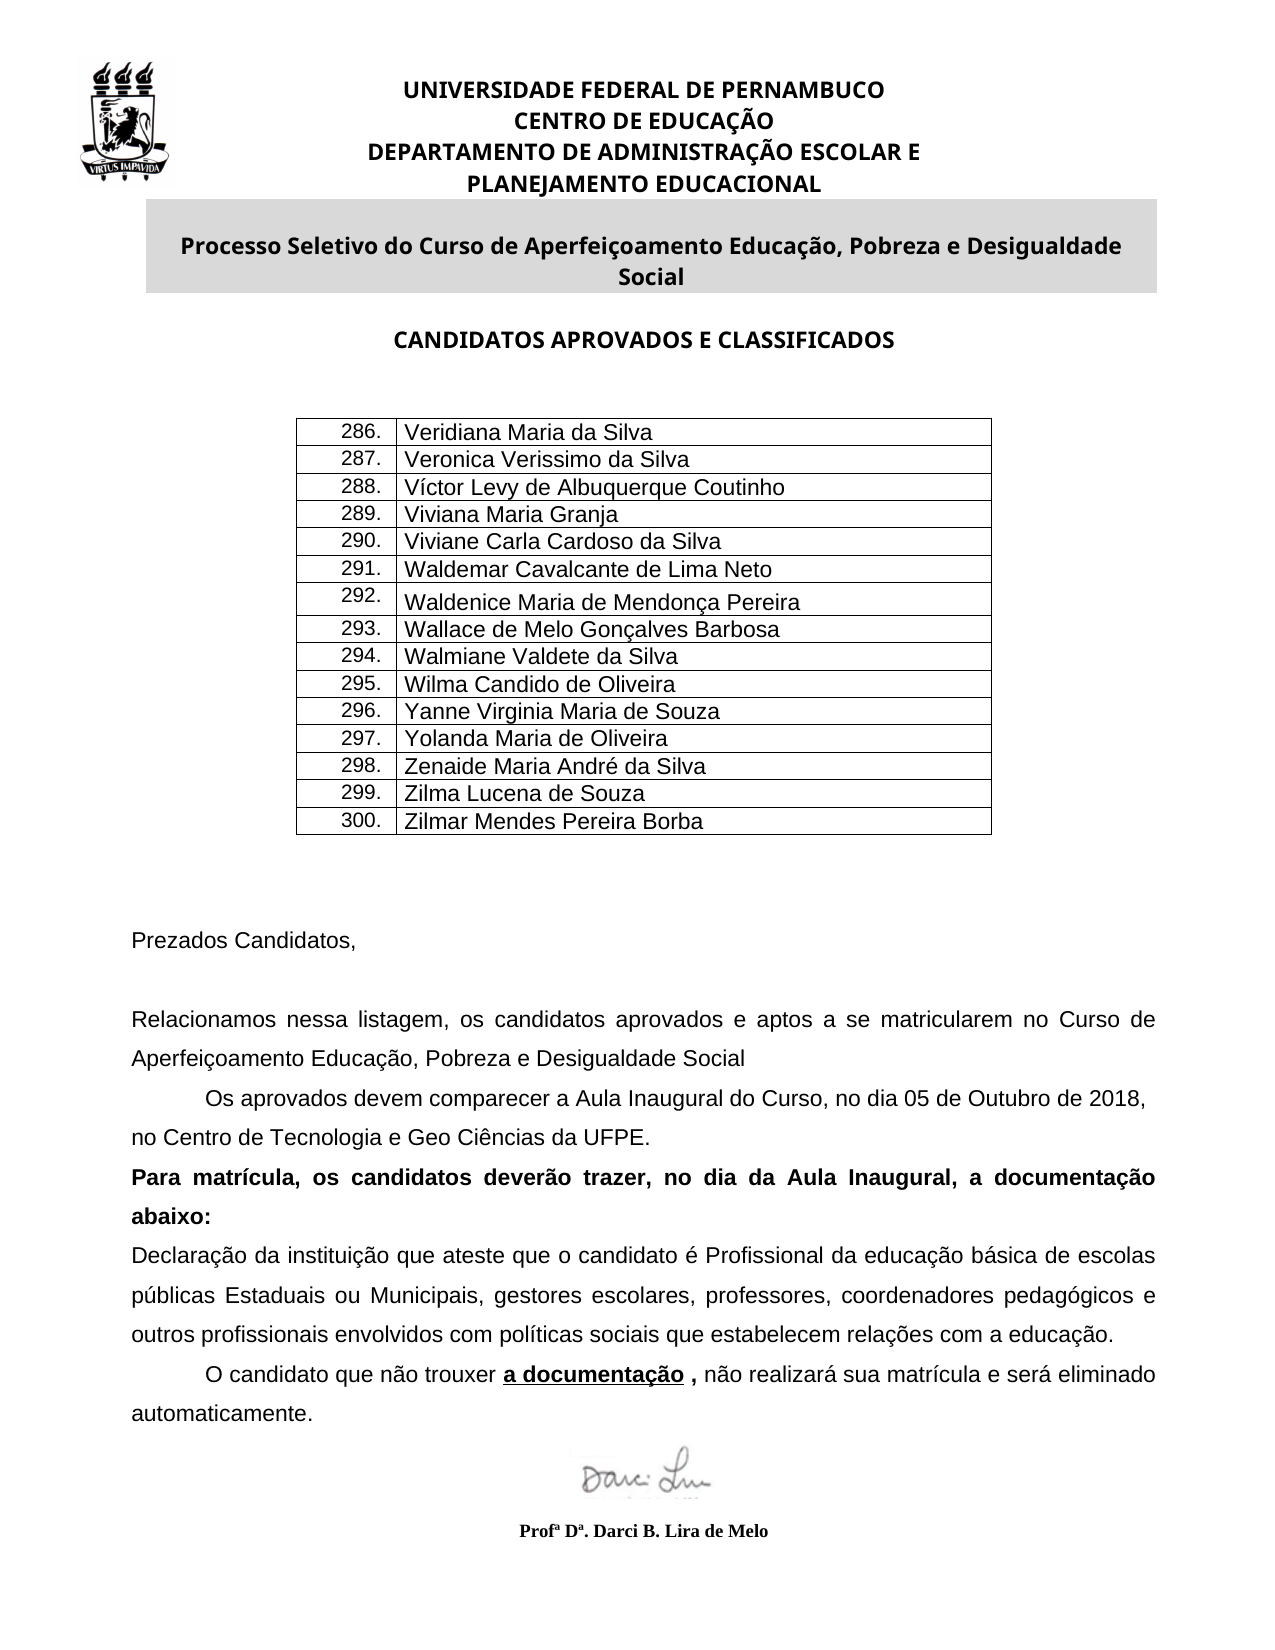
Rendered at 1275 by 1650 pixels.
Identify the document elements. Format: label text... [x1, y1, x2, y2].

table_cell Veronica Verissimo da Silva [397, 446, 991, 472]
text O candidato que não trouxer a documentação , não realizará sua matrícula e será eliminado automaticamente. [131, 1361, 1157, 1427]
table_cell [297, 698, 396, 724]
table_cell [297, 808, 396, 834]
table_cell Zenaide Maria André da Silva [397, 753, 991, 779]
table_cell [297, 446, 396, 472]
table_cell Wallace de Melo Gonçalves Barbosa [397, 616, 991, 642]
table_cell [297, 501, 396, 527]
table_cell Viviana Maria Granja [397, 501, 991, 527]
table_cell Waldemar Cavalcante de Lima Neto [397, 556, 991, 582]
text Os aprovados devem comparecer a Aula Inaugural do Curso, no dia 05 de Outubro de 2018, no Centro de Tecnologia e Geo Ciências da UFPE. [131, 1084, 1157, 1150]
table_cell [297, 583, 396, 615]
table_cell Yolanda Maria de Oliveira [397, 725, 991, 752]
table_cell [297, 753, 396, 779]
table_cell [297, 643, 396, 669]
table_cell Walmiane Valdete da Silva [397, 643, 991, 669]
table_cell [297, 419, 396, 445]
picture [74, 55, 178, 188]
text Prezados Candidatos, [131, 927, 1157, 953]
table_cell Wilma Candido de Oliveira [397, 671, 991, 697]
table_cell [297, 528, 396, 554]
table_cell Víctor Levy de Albuquerque Coutinho [397, 474, 991, 500]
table_cell [297, 474, 396, 500]
picture [563, 1439, 725, 1499]
table_cell [297, 616, 396, 642]
table_cell [297, 671, 396, 697]
table_cell Viviane Carla Cardoso da Silva [397, 528, 991, 554]
text Declaração da instituição que ateste que o candidato é Profissional da educação básica de escolas públicas Estaduais ou Municipais, gestores escolares, professores, coordenadores pedagógicos e outros profissionais envolvidos com políticas sociais que estabelecem relações com a educação. [131, 1242, 1157, 1348]
table_cell Veridiana Maria da Silva [397, 419, 991, 445]
table_cell [297, 556, 396, 582]
table_cell Waldenice Maria de Mendonça Pereira [397, 583, 991, 615]
table_cell [297, 725, 396, 752]
text Para matrícula, os candidatos deverão trazer, no dia da Aula Inaugural, a documentação abaixo: [131, 1163, 1157, 1229]
table_cell Zilma Lucena de Souza [397, 780, 991, 807]
text Relacionamos nessa listagem, os candidatos aprovados e aptos a se matricularem no Curso de Aperfeiçoamento Educação, Pobreza e Desigualdade Social [131, 1006, 1157, 1071]
table_cell Yanne Virginia Maria de Souza [397, 698, 991, 724]
text Profª Dª. Darci B. Lira de Melo [131, 1520, 1157, 1542]
table_cell Zilmar Mendes Pereira Borba [397, 808, 991, 834]
table_cell [297, 780, 396, 807]
